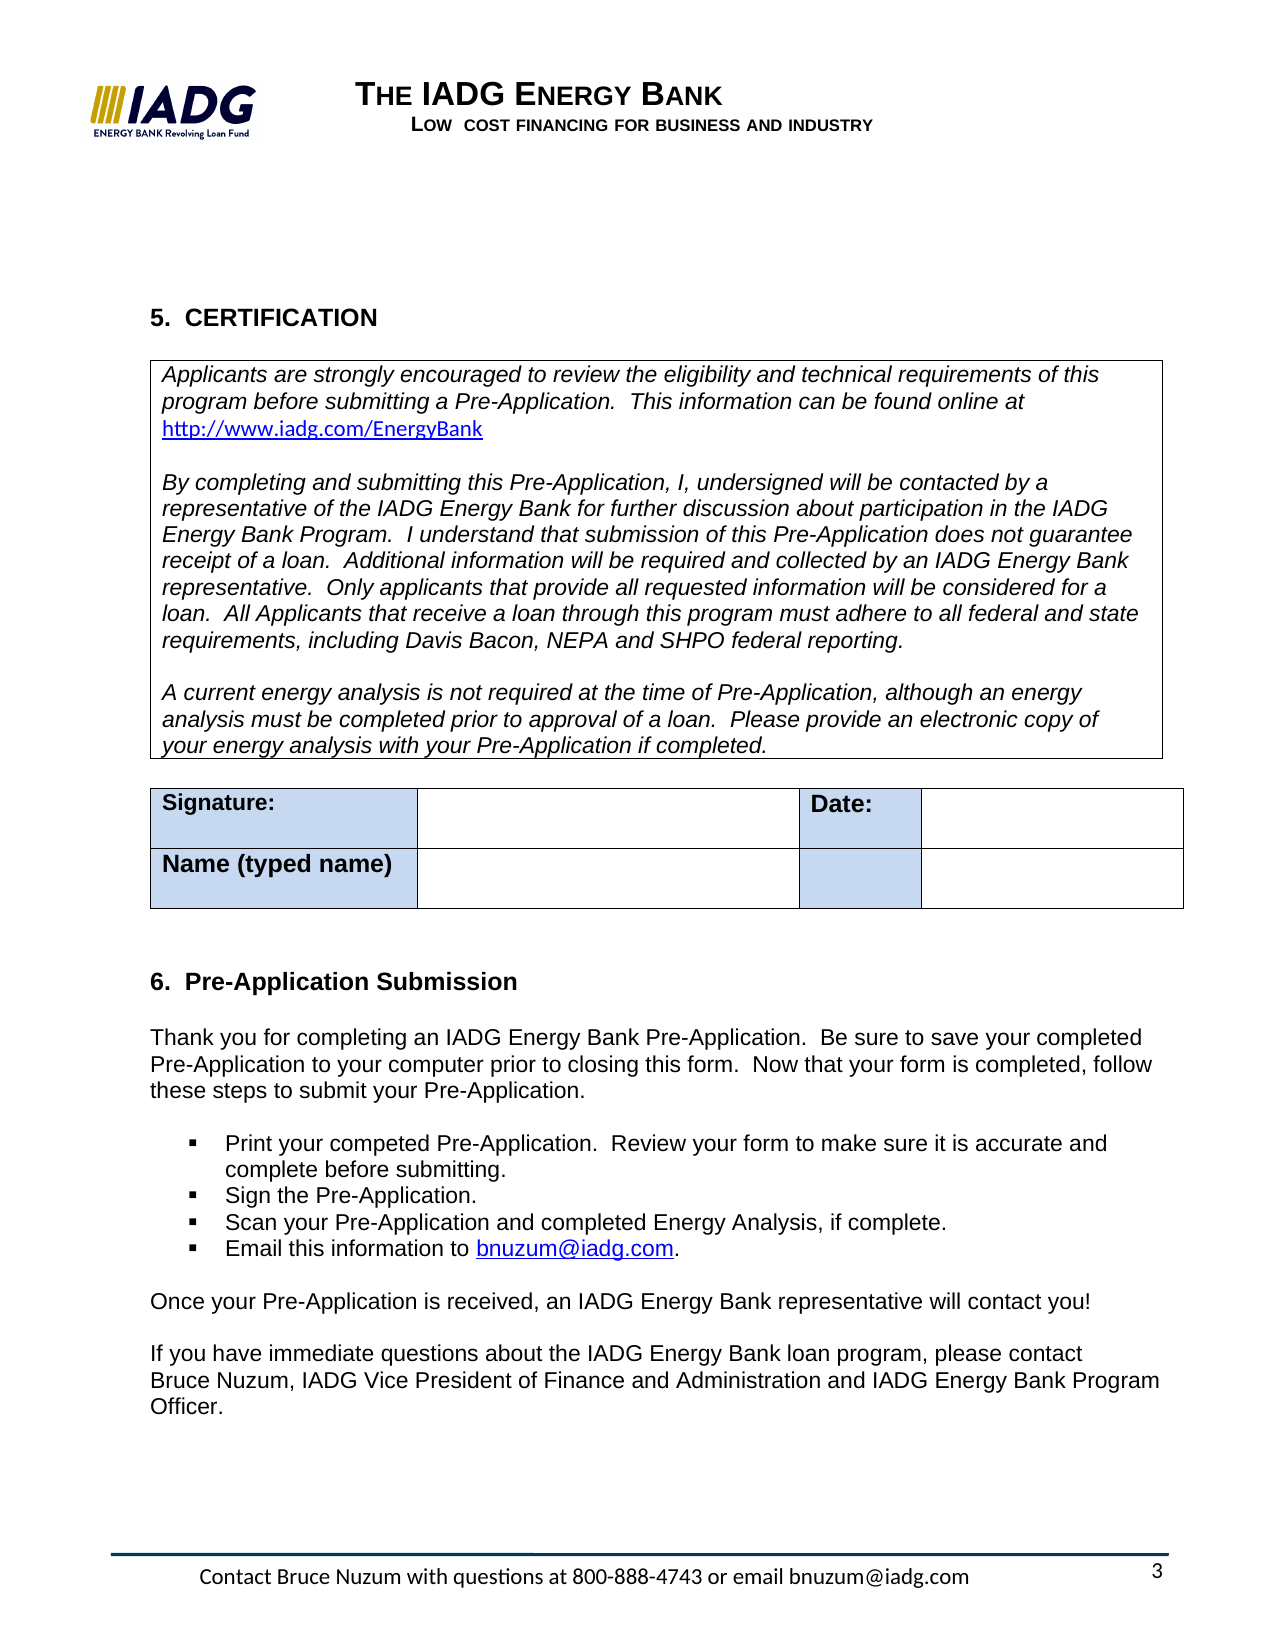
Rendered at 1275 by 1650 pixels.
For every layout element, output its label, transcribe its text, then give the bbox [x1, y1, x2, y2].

text Bruce Nuzum, IADG Vice President of Finance and Administration and IADG Energy Bank Program Officer. [150, 1367, 1162, 1419]
text Once your Pre-Application is received, an IADG Energy Bank representative will contact you! [150, 1288, 1162, 1314]
text Thank you for completing an IADG Energy Bank Pre-Application. Be sure to save your completed Pre-Application to your computer prior to closing this form. Now that your form is completed, follow these steps to submit your Pre-Application. [150, 1024, 1162, 1103]
table_cell [922, 849, 1183, 908]
table_header [418, 789, 799, 848]
text 6. Pre-Application Submission [150, 967, 1162, 995]
list Print your competed Pre-Application. Review your form to make sure it is accurate and complete before submitting. [187, 1129, 1162, 1182]
table_cell Name (typed name) [151, 849, 417, 908]
text 5. CERTIFICATION [150, 303, 1162, 332]
picture [81, 76, 264, 147]
table_header [922, 789, 1183, 848]
table_header Signature: [151, 789, 417, 848]
text If you have immediate questions about the IADG Energy Bank loan program, please contact [150, 1340, 1162, 1367]
list Sign the Pre-Application. [187, 1182, 1162, 1209]
list Scan your Pre-Application and completed Energy Analysis, if complete. [187, 1209, 1162, 1235]
table_cell [800, 849, 921, 908]
table_header Applicants are strongly encouraged to review the eligibility and technical requirements of this program before submitting a Pre-Application. This information can be found online at http://www.iadg.com/EnergyBank By completing and submitting this Pre-Application, I, undersigned will be contacted by a representative of the IADG Energy Bank for further discussion about participation in the IADG Energy Bank Program. I understand that submission of this Pre-Application does not guarantee receipt of a loan. Additional information will be required and collected by an IADG Energy Bank representative. Only applicants that provide all requested information will be considered for a loan. All Applicants that receive a loan through this program must adhere to all federal and state requirements, including Davis Bacon, NEPA and SHPO federal reporting. A current energy analysis is not required at the time of Pre-Application, although an energy analysis must be completed prior to approval of a loan. Please provide an electronic copy of your energy analysis with your Pre-Application if completed. [151, 361, 1162, 758]
list Email this information to bnuzum@iadg.com. [187, 1235, 1162, 1261]
table_cell [418, 849, 799, 908]
table_header Date: [800, 789, 921, 848]
